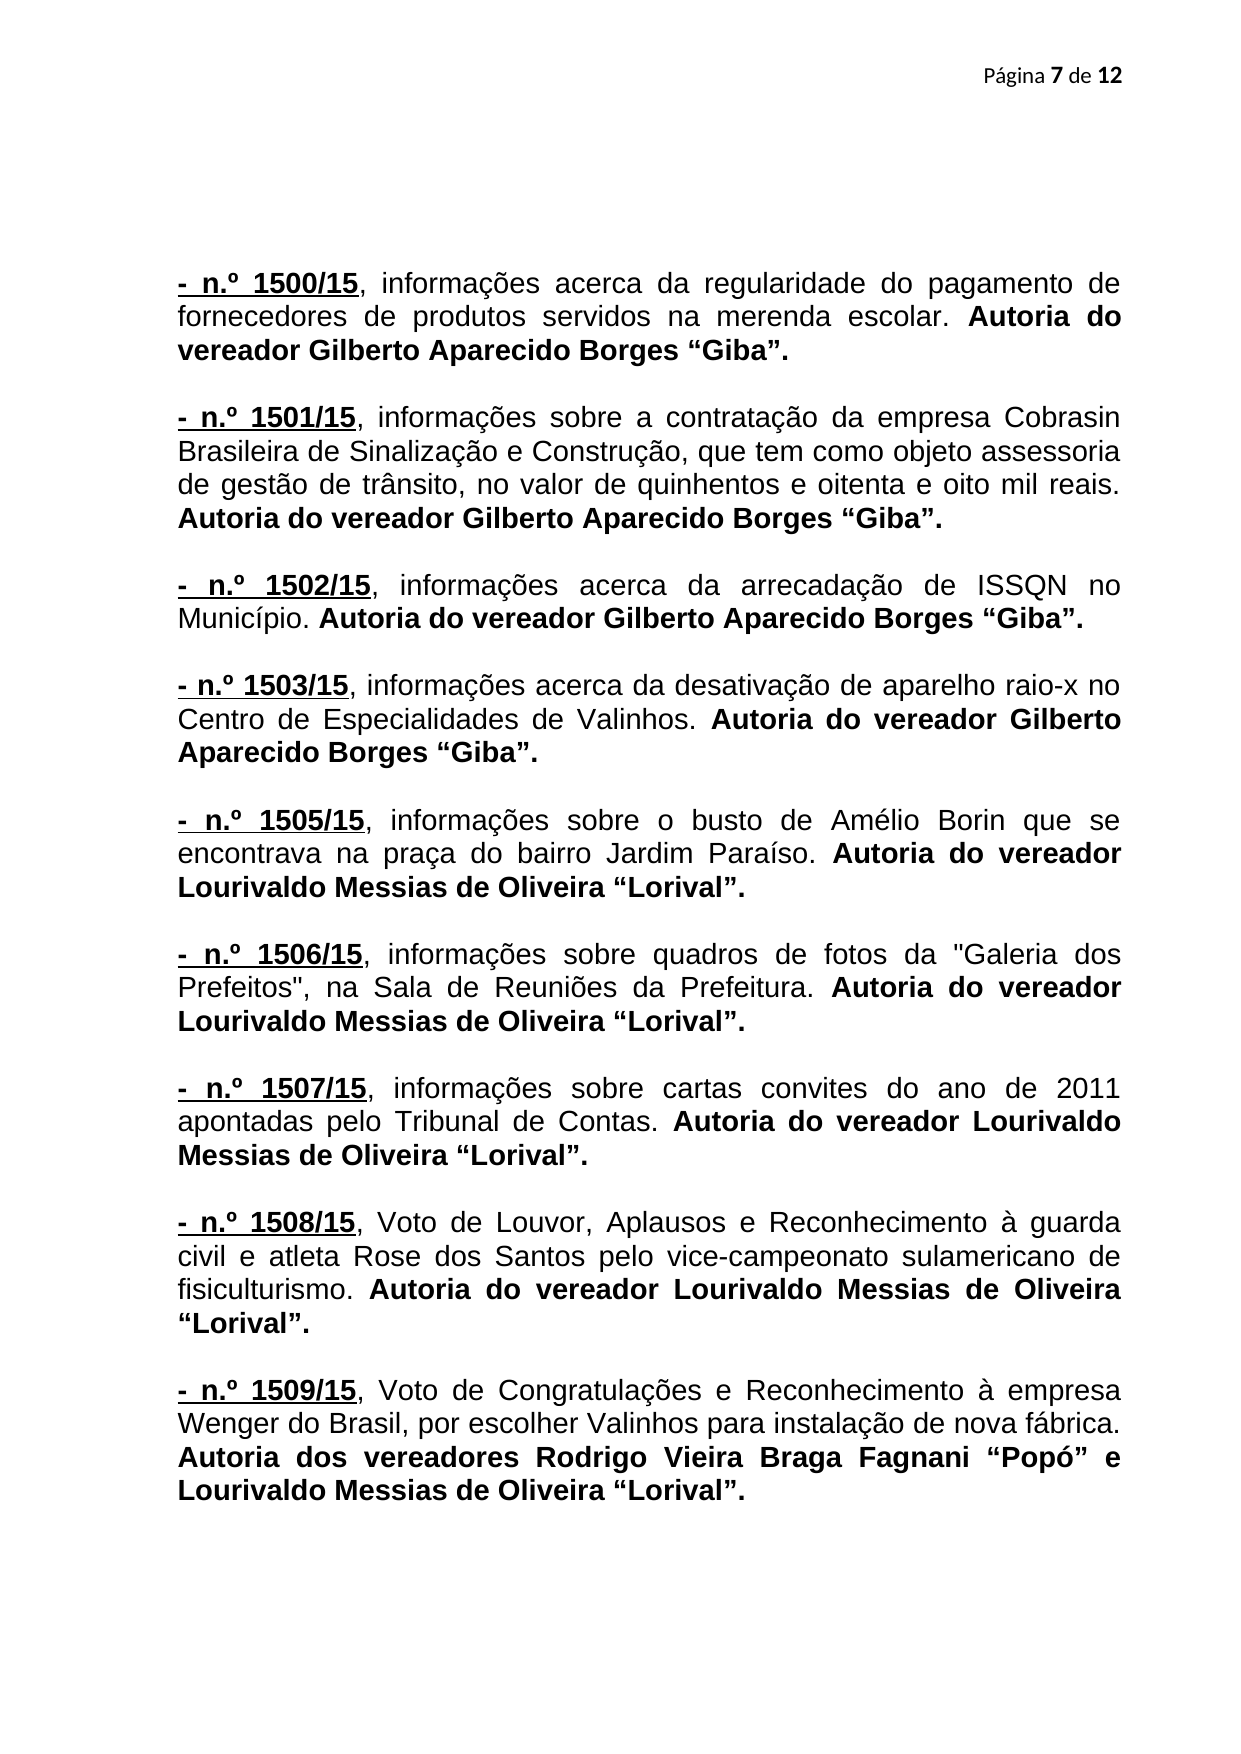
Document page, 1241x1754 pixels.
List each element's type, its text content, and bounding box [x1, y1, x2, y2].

text - n.º 1509/15, Voto de Congratulações e Reconhecimento à empresa Wenger do Brasil, por escolher Valinhos para instalação de nova fábrica. Autoria dos vereadores Rodrigo Vieira Braga Fagnani “Popó” e Lourivaldo Messias de Oliveira “Lorival”. [177, 1373, 1122, 1507]
text - n.º 1506/15, informações sobre quadros de fotos da "Galeria dos Prefeitos", na Sala de Reuniões da Prefeitura. Autoria do vereador Lourivaldo Messias de Oliveira “Lorival”. [177, 937, 1122, 1037]
text - n.º 1507/15, informações sobre cartas convites do ano de 2011 apontadas pelo Tribunal de Contas. Autoria do vereador Lourivaldo Messias de Oliveira “Lorival”. [177, 1071, 1122, 1171]
text - n.º 1502/15, informações acerca da arrecadação de ISSQN no Município. Autoria do vereador Gilberto Aparecido Borges “Giba”. [177, 568, 1122, 635]
text - n.º 1508/15, Voto de Louvor, Aplausos e Reconhecimento à guarda civil e atleta Rose dos Santos pelo vice-campeonato sulamericano de fisiculturismo. Autoria do vereador Lourivaldo Messias de Oliveira “Lorival”. [177, 1205, 1122, 1339]
text - n.º 1505/15, informações sobre o busto de Amélio Borin que se encontrava na praça do bairro Jardim Paraíso. Autoria do vereador Lourivaldo Messias de Oliveira “Lorival”. [177, 802, 1122, 903]
text - n.º 1500/15, informações acerca da regularidade do pagamento de fornecedores de produtos servidos na merenda escolar. Autoria do vereador Gilberto Aparecido Borges “Giba”. [177, 266, 1122, 366]
text - n.º 1501/15, informações sobre a contratação da empresa Cobrasin Brasileira de Sinalização e Construção, que tem como objeto assessoria de gestão de trânsito, no valor de quinhentos e oitenta e oito mil reais. Autoria do vereador Gilberto Aparecido Borges “Giba”. [177, 400, 1122, 534]
text - n.º 1503/15, informações acerca da desativação de aparelho raio-x no Centro de Especialidades de Valinhos. Autoria do vereador Gilberto Aparecido Borges “Giba”. [177, 668, 1122, 769]
